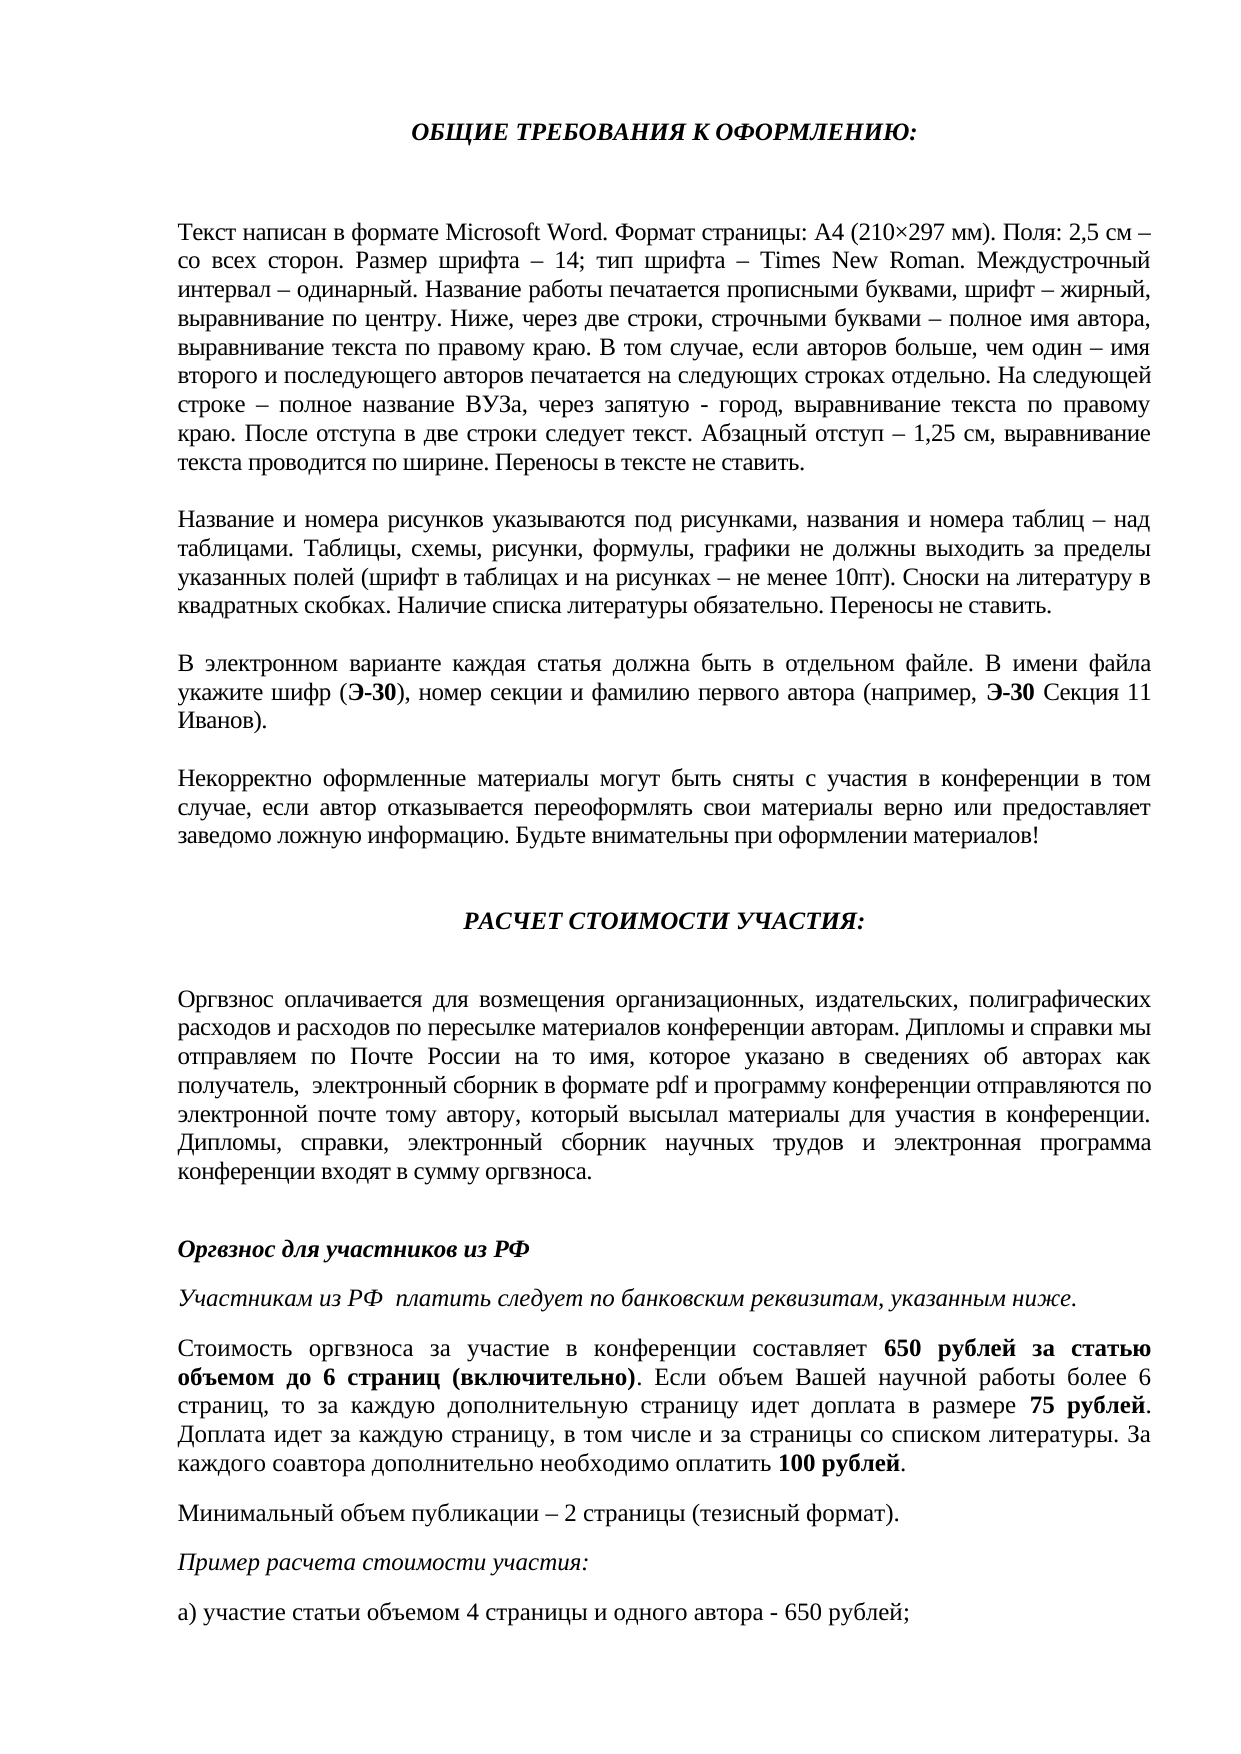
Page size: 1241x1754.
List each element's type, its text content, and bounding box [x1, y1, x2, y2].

text а) участие статьи объемом 4 страницы и одного автора - 650 рублей; [177, 1597, 1152, 1626]
text Участникам из РФ платить следует по банковским реквизитам, указанным ниже. [177, 1284, 1152, 1312]
text РАСЧЕТ СТОИМОСТИ УЧАСТИЯ: [177, 907, 1152, 963]
text В электронном варианте каждая статья должна быть в отдельном файле. В имени файла укажите шифр (Э-30), номер секции и фамилию первого автора (например, Э-30 Секция 11 Иванов). [177, 648, 1152, 734]
text ОБЩИЕ ТРЕБОВАНИЯ К ОФОРМЛЕНИЮ: [177, 118, 1152, 147]
text Некорректно оформленные материалы могут быть сняты с участия в конференции в том случае, если автор отказывается переоформлять свои материалы верно или предоставляет заведомо ложную информацию. Будьте внимательны при оформлении материалов! [177, 763, 1152, 849]
text Оргвзнос для участников из РФ [177, 1234, 1152, 1263]
text Стоимость оргвзноса за участие в конференции составляет 650 рублей за статью объемом до 6 страниц (включительно). Если объем Вашей научной работы более 6 страниц, то за каждую дополнительную страницу идет доплата в размере 75 рублей. Доплата идет за каждую страницу, в том числе и за страницы со списком литературы. За каждого соавтора дополнительно необходимо оплатить 100 рублей. [177, 1333, 1152, 1477]
text Название и номера рисунков указываются под рисунками, названия и номера таблиц – над таблицами. Таблицы, схемы, рисунки, формулы, графики не должны выходить за пределы указанных полей (шрифт в таблицах и на рисунках – не менее 10пт). Сноски на литературу в квадратных скобках. Наличие списка литературы обязательно. Переносы не ставить. [177, 504, 1152, 619]
text Текст написан в формате Microsoft Word. Формат страницы: А4 (210×297 мм). Поля: – со всех сторон. Размер шрифта – 14; тип шрифта – Times New Roman. Междустрочный интервал – одинарный. Название работы печатается прописными буквами, шрифт – жирный, выравнивание по центру. Ниже, через две строки, строчными буквами – полное имя автора, выравнивание текста по правому краю. В том случае, если авторов больше, чем один – имя второго и последующего авторов печатается на следующих строках отдельно. На следующей строке – полное название ВУЗа, через запятую - город, выравнивание текста по правому краю. После отступа в две строки следует текст. Абзацный отступ – , выравнивание текста проводится по ширине. Переносы в тексте не ставить. [177, 217, 1152, 475]
text Пример расчета стоимости участия: [177, 1547, 1152, 1576]
text Минимальный объем публикации – 2 страницы (тезисный формат). [177, 1498, 1152, 1526]
text Оргвзнос оплачивается для возмещения организационных, издательских, полиграфических расходов и расходов по пересылке материалов конференции авторам. Дипломы и справки мы отправляем по Почте России на то имя, которое указано в сведениях об авторах как получатель, электронный сборник в формате pdf и программу конференции отправляются по электронной почте тому автору, который высылал материалы для участия в конференции. Дипломы, справки, электронный сборник научных трудов и электронная программа конференции входят в сумму оргвзноса. [177, 984, 1152, 1185]
